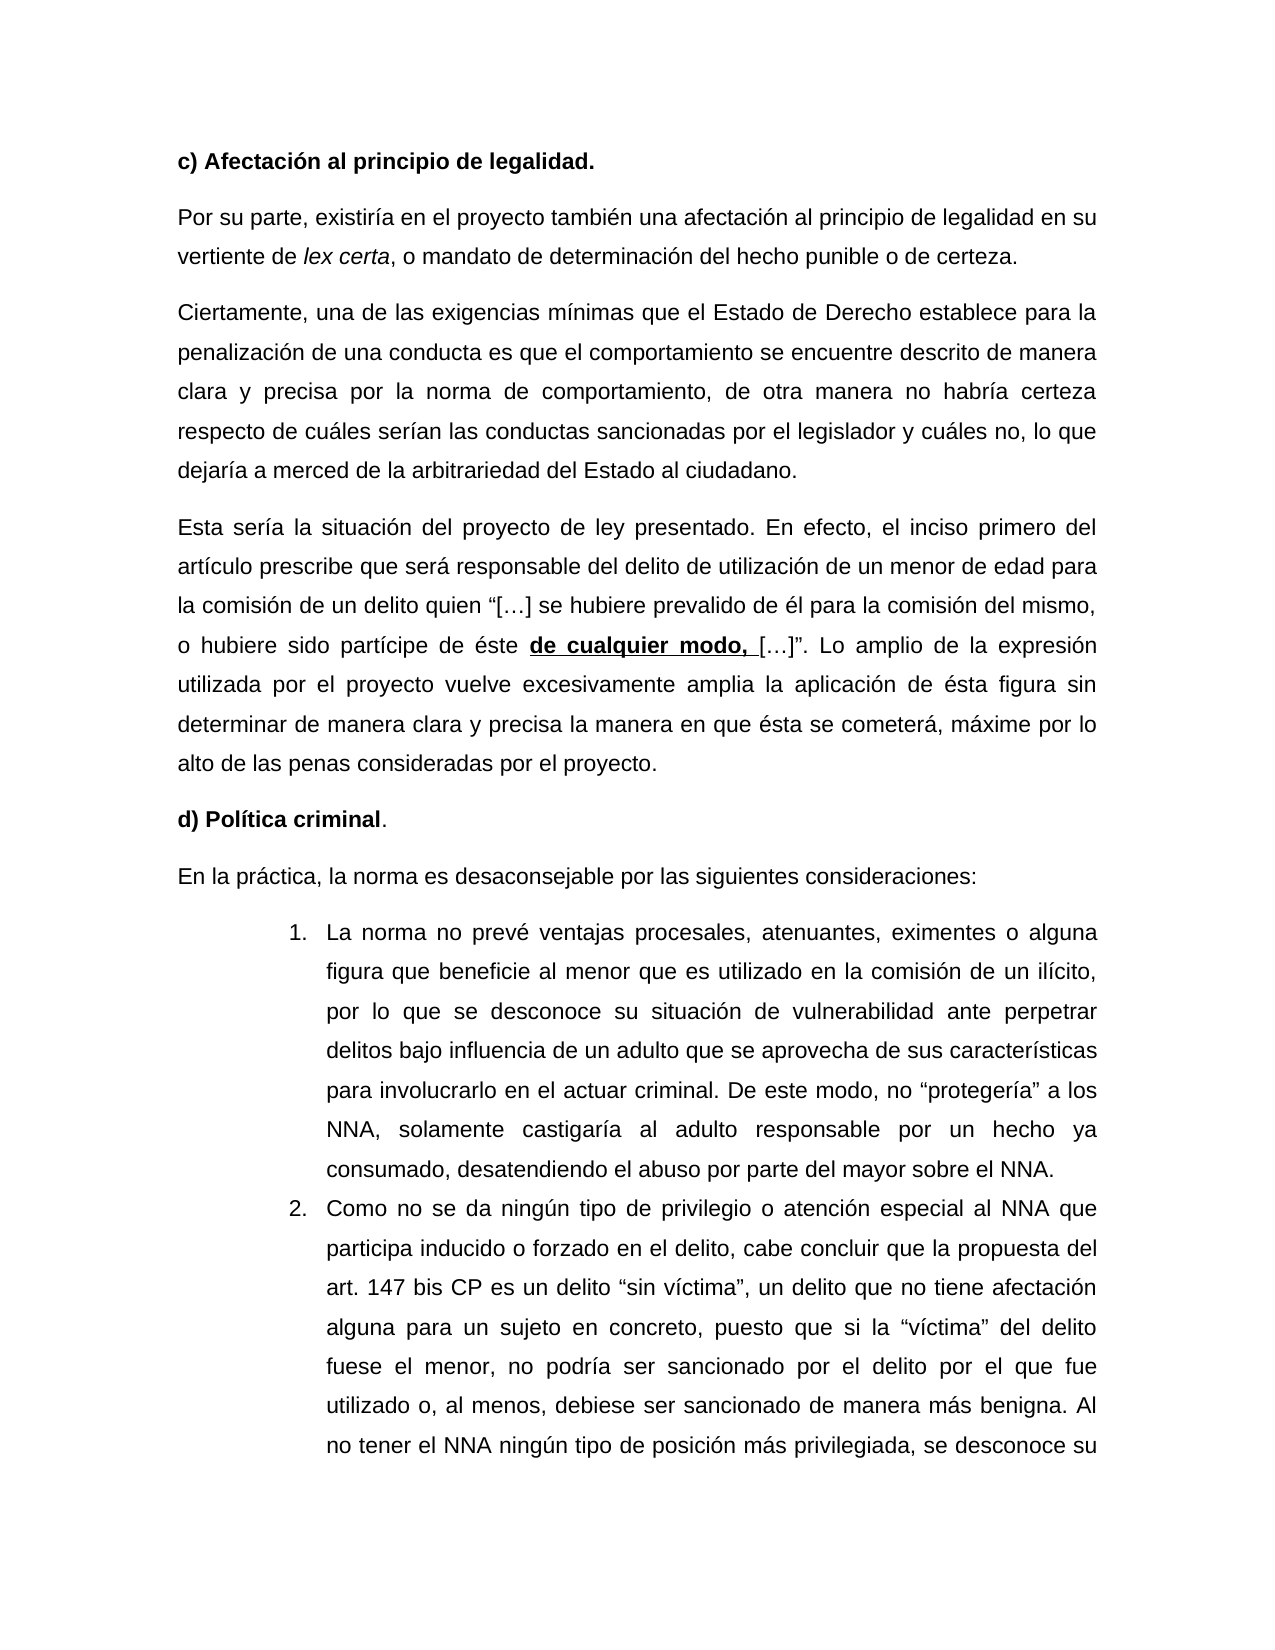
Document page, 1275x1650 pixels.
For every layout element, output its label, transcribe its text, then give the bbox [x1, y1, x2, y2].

text Esta sería la situación del proyecto de ley presentado. En efecto, el inciso primero del artículo prescribe que será responsable del delito de utilización de un menor de edad para la comisión de un delito quien “[…] se hubiere prevalido de él para la comisión del mismo, o hubiere sido partícipe de éste de cualquier modo, […]”. Lo amplio de la expresión utilizada por el proyecto vuelve excesivamente amplia la aplicación de ésta figura sin determinar de manera clara y precisa la manera en que ésta se cometerá, máxime por lo alto de las penas consideradas por el proyecto. [177, 513, 1098, 777]
text d) Política criminal. [177, 806, 1098, 833]
text Ciertamente, una de las exigencias mínimas que el Estado de Derecho establece para la penalización de una conducta es que el comportamiento se encuentre descrito de manera clara y precisa por la norma de comportamiento, de otra manera no habría certeza respecto de cuáles serían las conductas sancionadas por el legislador y cuáles no, lo que dejaría a merced de la arbitrariedad del Estado al ciudadano. [177, 299, 1098, 484]
text c) Afectación al principio de legalidad. [177, 148, 1098, 174]
text En la práctica, la norma es desaconsejable por las siguientes consideraciones: [177, 863, 1098, 889]
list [288, 1195, 1098, 1458]
list La norma no prevé ventajas procesales, atenuantes, eximentes o alguna figura que beneficie al menor que es utilizado en la comisión de un ilícito, por lo que se desconoce su situación de vulnerabilidad ante perpetrar delitos bajo influencia de un adulto que se aprovecha de sus características para involucrarlo en el actuar criminal. De este modo, no “protegería” a los NNA, solamente castigaría al adulto responsable por un hecho ya consumado, desatendiendo el abuso por parte del mayor sobre el NNA. [288, 919, 1098, 1182]
text Por su parte, existiría en el proyecto también una afectación al principio de legalidad en su vertiente de lex certa, o mandato de determinación del hecho punible o de certeza. [177, 204, 1098, 269]
